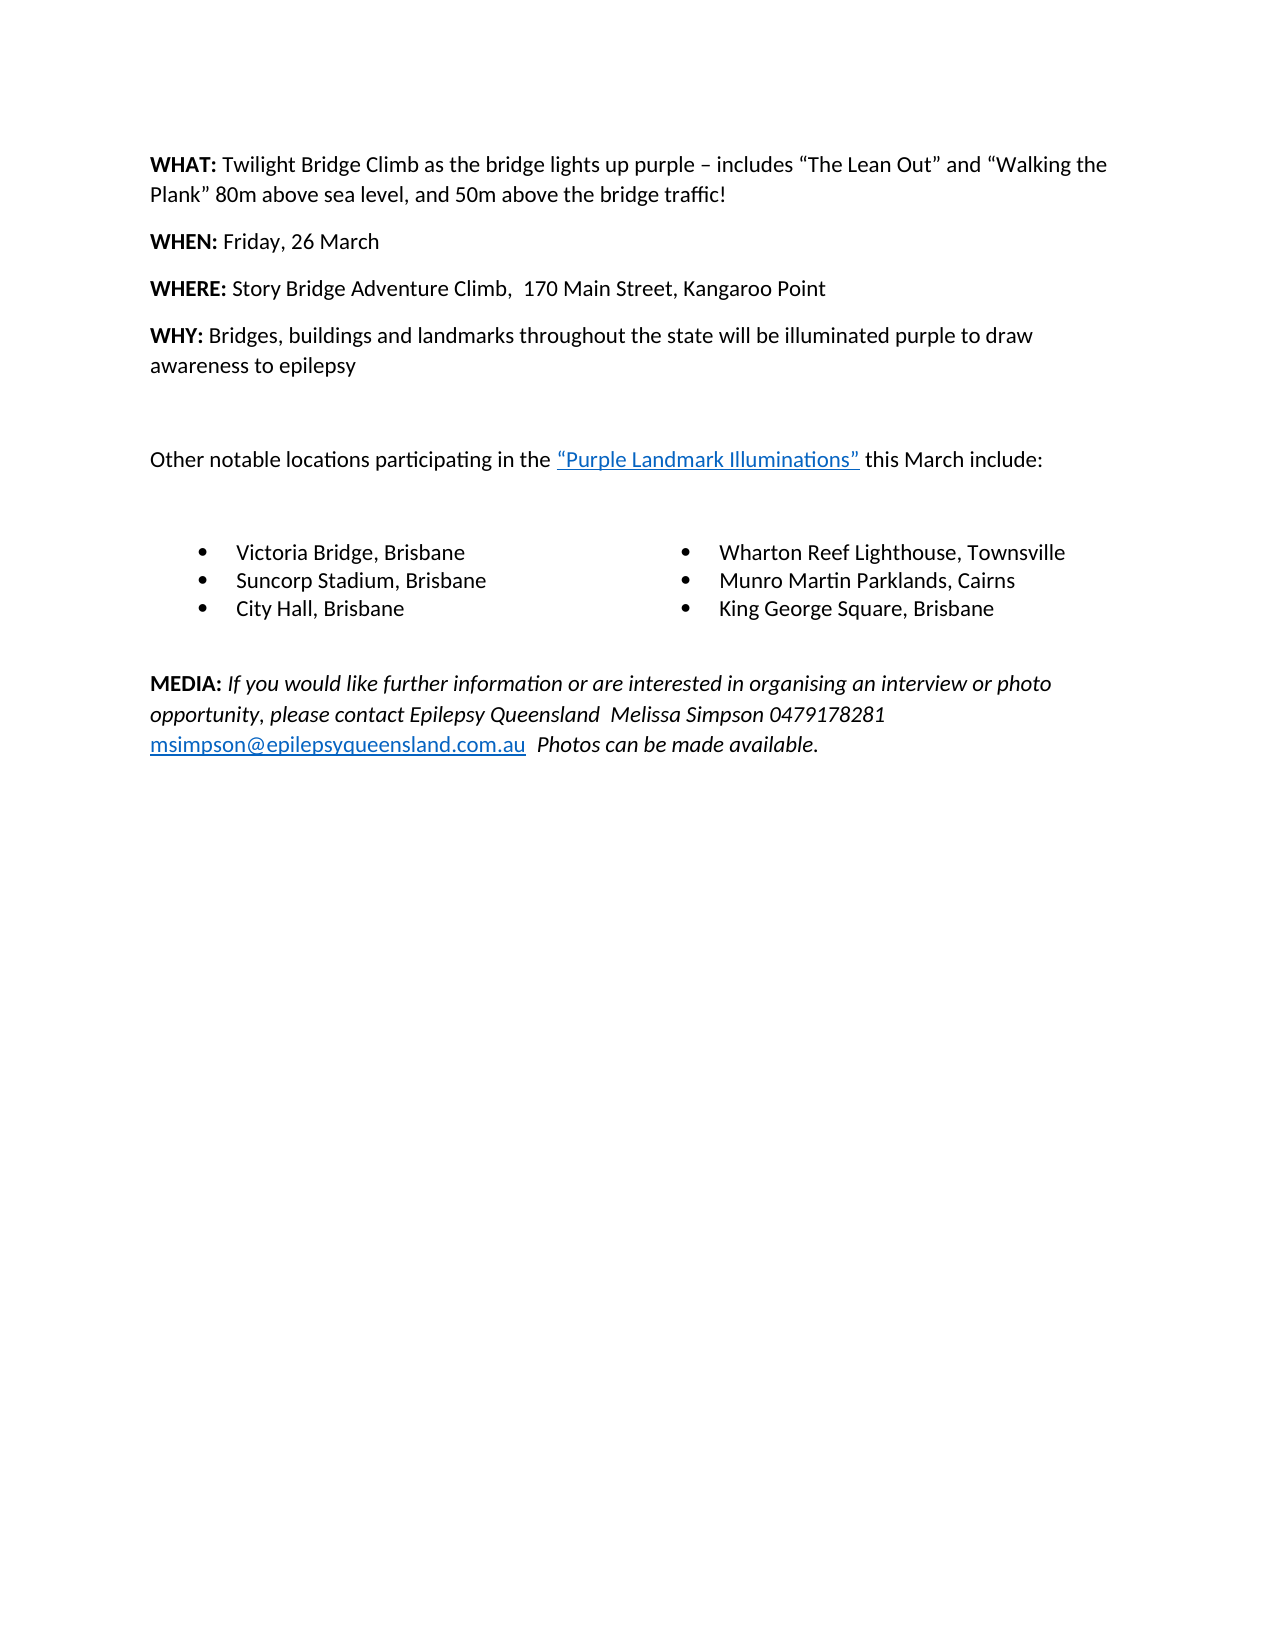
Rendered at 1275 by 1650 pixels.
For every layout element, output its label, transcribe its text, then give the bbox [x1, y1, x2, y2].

table_cell Suncorp Stadium, Brisbane [150, 567, 633, 594]
text WHAT: Twilight Bridge Climb as the bridge lights up purple – includes “The Lean Out” and “Walking the Plank” 80m above sea level, and 50m above the bridge traffic! [150, 150, 1125, 208]
table_header Victoria Bridge, Brisbane [150, 539, 633, 567]
text Other notable locations participating in the “Purple Landmark Illuminations” this March include: [150, 445, 1125, 473]
text WHEN: Friday, 26 March [150, 227, 1125, 255]
text WHERE: Story Bridge Adventure Climb, 170 Main Street, Kangaroo Point [150, 274, 1125, 302]
table_header Wharton Reef Lighthouse, Townsville [633, 539, 1125, 567]
text MEDIA: If you would like further information or are interested in organising an interview or photo opportunity, please contact Epilepsy Queensland Melissa Simpson 0479178281 msimpson@epilepsyqueensland.com.au Photos can be made available. [150, 669, 1125, 758]
table_cell King George Square, Brisbane [633, 595, 1125, 623]
table_cell City Hall, Brisbane [150, 595, 633, 623]
text WHY: Bridges, buildings and landmarks throughout the state will be illuminated purple to draw awareness to epilepsy [150, 321, 1125, 379]
table_cell Munro Martin Parklands, Cairns [633, 567, 1125, 594]
